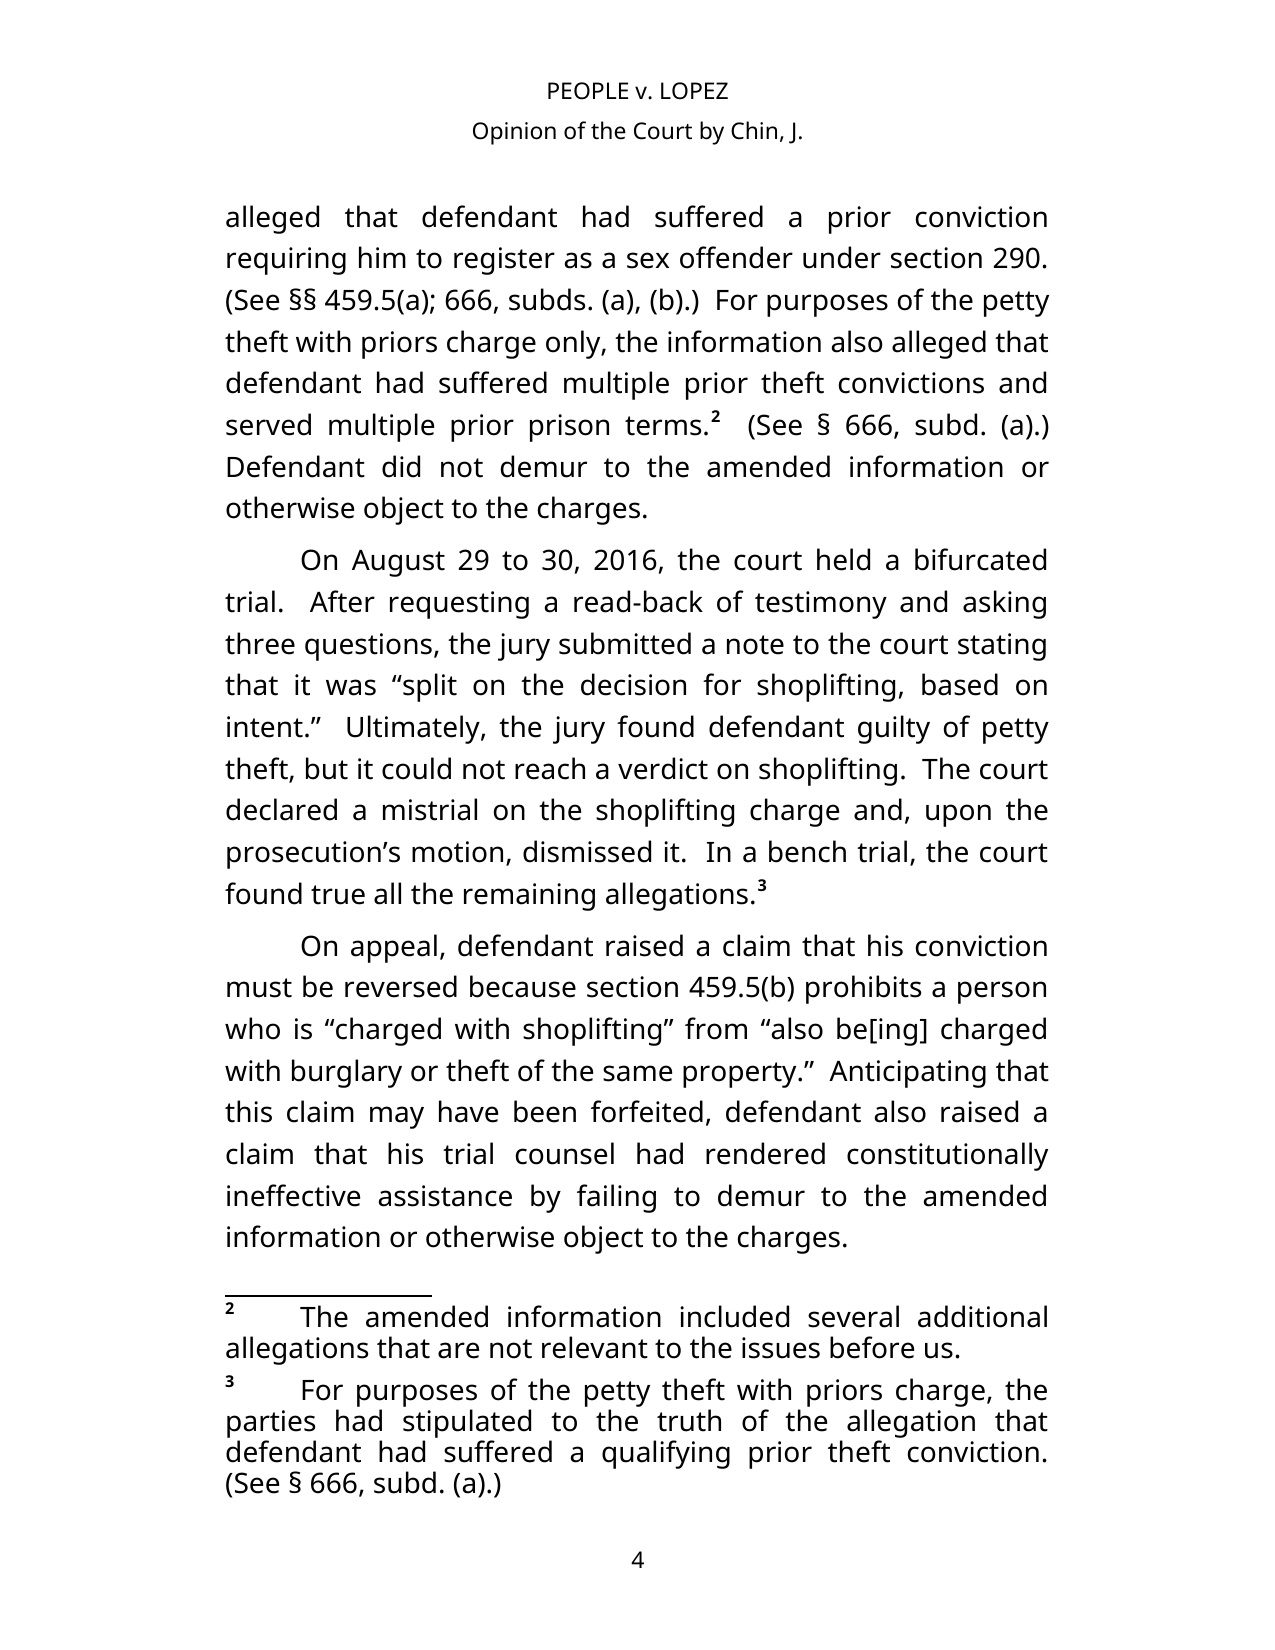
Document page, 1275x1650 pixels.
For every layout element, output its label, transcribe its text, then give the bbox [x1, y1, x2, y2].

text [225, 194, 1050, 527]
text On appeal, defendant raised a claim that his conviction must be reversed because section 459.5(b) prohibits a person who is “charged with shoplifting” from “also be[ing] charged with burglary or theft of the same property.” Anticipating that this claim may have been forfeited, defendant also raised a claim that his trial counsel had rendered constitutionally ineffective assistance by failing to demur to the amended information or otherwise object to the charges. [225, 923, 1050, 1256]
text On August 29 to 30, 2016, the court held a bifurcated trial. After requesting a read-back of testimony and asking three questions, the jury submitted a note to the court stating that it was “split on the decision for shoplifting, based on intent.” Ultimately, the jury found defendant guilty of petty theft, but it could not reach a verdict on shoplifting. The court declared a mistrial on the shoplifting charge and, upon the prosecution’s motion, dismissed it. In a bench trial, the court found true all the remaining allegations. [225, 537, 1050, 912]
